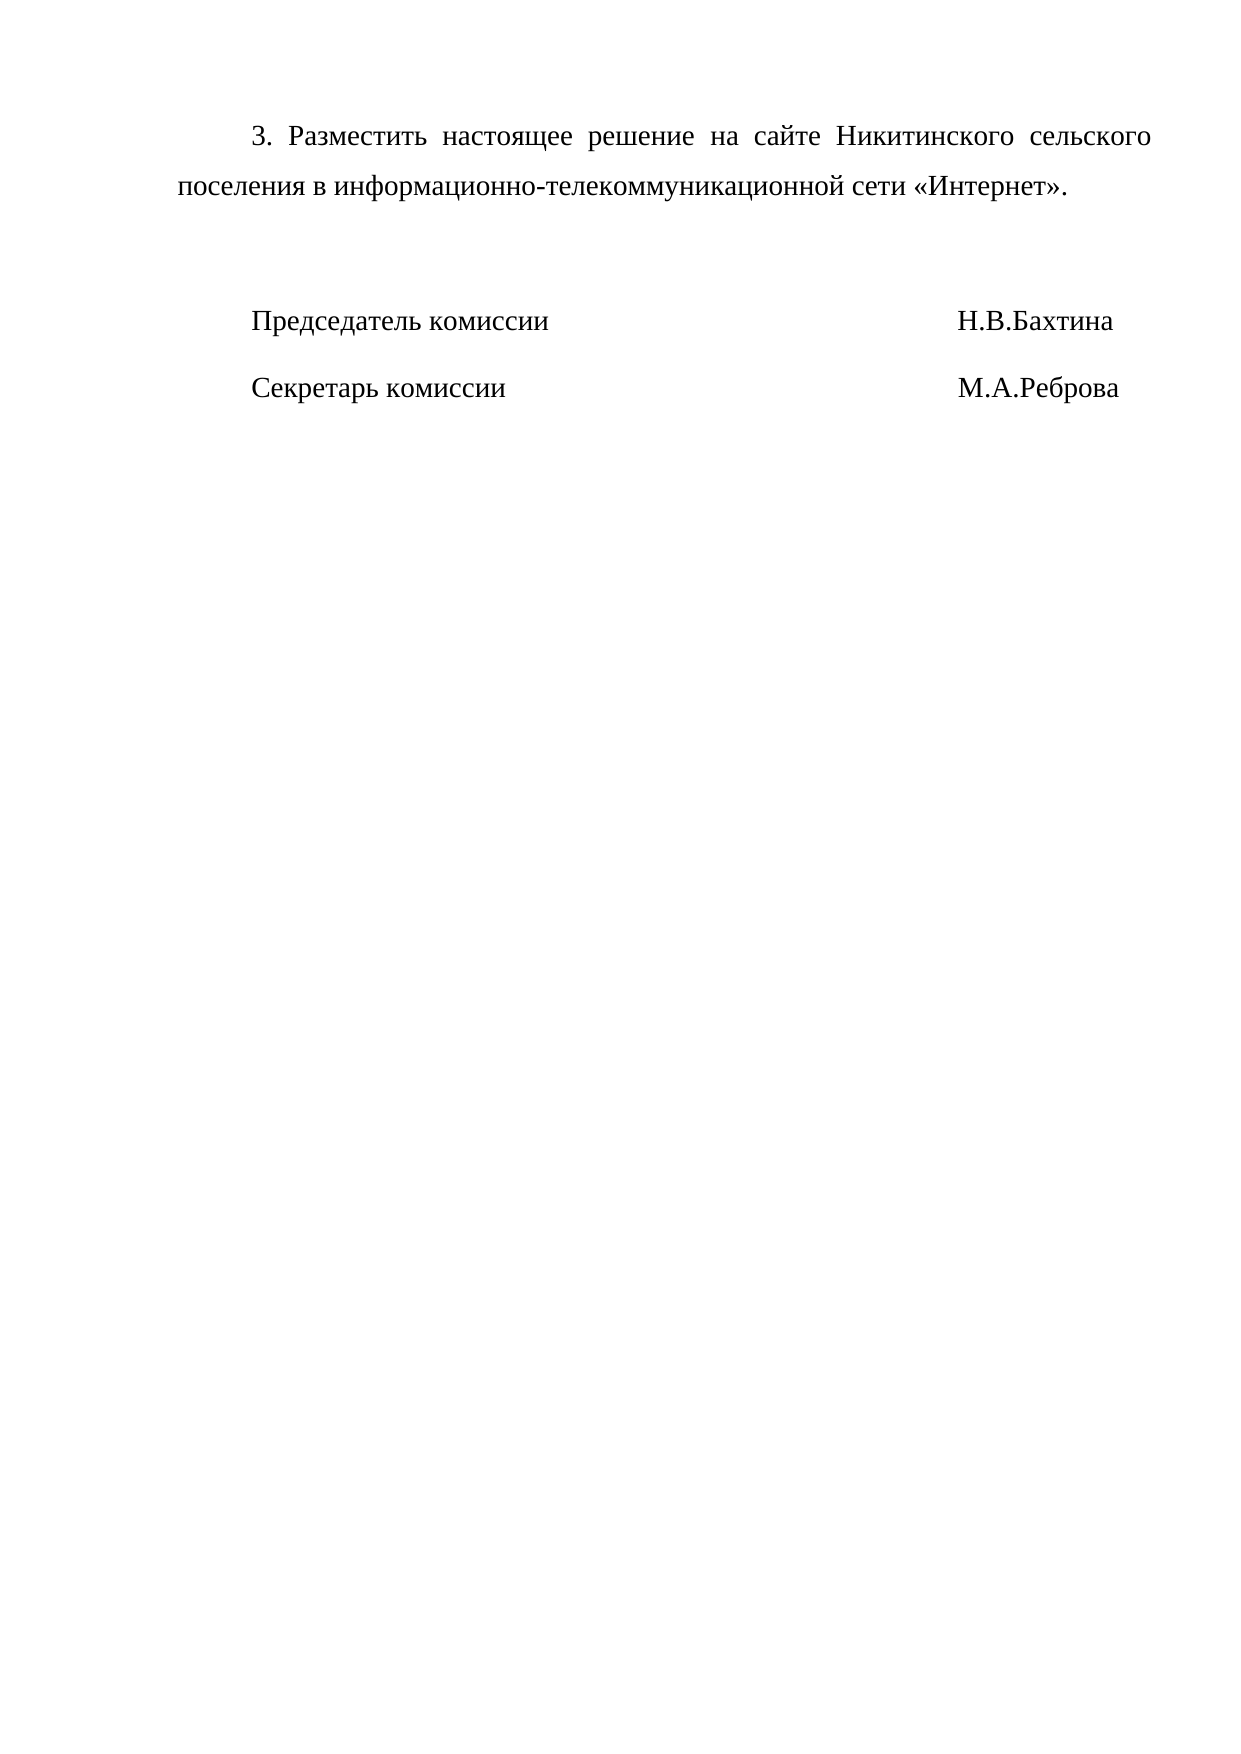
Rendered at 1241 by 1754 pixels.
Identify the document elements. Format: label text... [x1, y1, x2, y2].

text Секретарь комиссии М.А.Реброва [251, 370, 1152, 403]
text Председатель комиссии Н.В.Бахтина [251, 303, 1152, 336]
text 3. Разместить настоящее решение на сайте Никитинского сельского поселения в информационно-телекоммуникационной сети «Интернет». [177, 118, 1152, 202]
